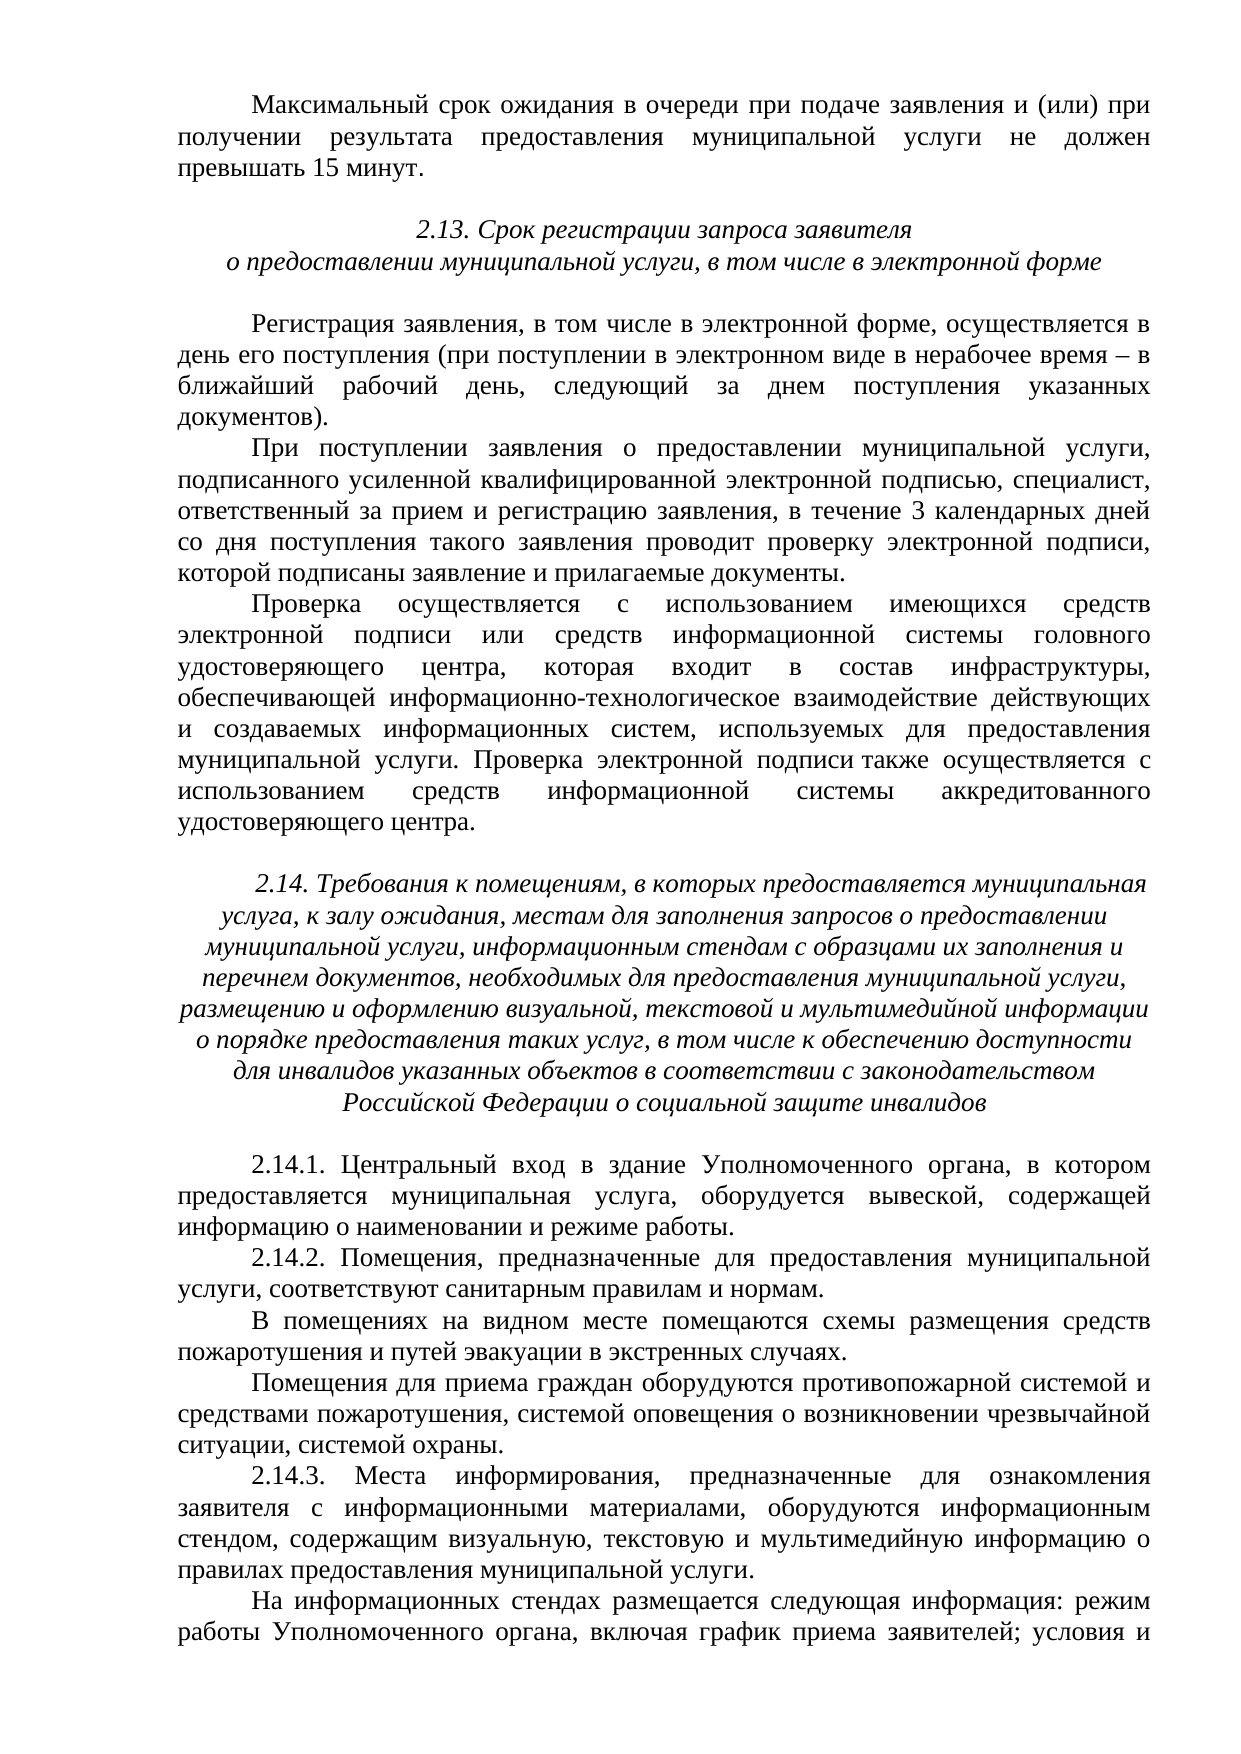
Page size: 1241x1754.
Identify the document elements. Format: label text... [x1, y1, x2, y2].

text Регистрация заявления, в том числе в электронной форме, осуществляется в день его поступления (при поступлении в электронном виде в нерабочее время – в ближайший рабочий день, следующий за днем поступления указанных документов). [177, 307, 1152, 432]
text 2.14.1. Центральный вход в здание Уполномоченного органа, в котором предоставляется муниципальная услуга, оборудуется вывеской, содержащей информацию о наименовании и режиме работы. [177, 1148, 1152, 1241]
text Проверка осуществляется с использованием имеющихся средств электронной подписи или средств информационной системы головного удостоверяющего центра, которая входит в состав инфраструктуры, обеспечивающей информационно-технологическое взаимодействие действующих и создаваемых информационных систем, используемых для предоставления муниципальной услуги. Проверка электронной подписи также осуществляется с использованием средств информационной системы аккредитованного удостоверяющего центра. [177, 587, 1152, 836]
text 2.13. Срок регистрации запроса заявителя [177, 213, 1152, 244]
text Помещения для приема граждан оборудуются противопожарной системой и средствами пожаротушения, системой оповещения о возникновении чрезвычайной ситуации, системой охраны. [177, 1366, 1152, 1459]
text Максимальный срок ожидания в очереди при подаче заявления и (или) при получении результата предоставления муниципальной услуги не должен превышать 15 минут. [177, 89, 1152, 182]
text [177, 1584, 1152, 1646]
text 2.14. Требования к помещениям, в которых предоставляется муниципальная услуга, к залу ожидания, местам для заполнения запросов о предоставлении муниципальной услуги, информационным стендам с образцами их заполнения и перечнем документов, необходимых для предоставления муниципальной услуги, размещению и оформлению визуальной, текстовой и мультимедийной информации о порядке предоставления таких услуг, в том числе к обеспечению доступности для инвалидов указанных объектов в соответствии с законодательством Российской Федерации о социальной защите инвалидов [177, 868, 1152, 1117]
text 2.14.3. Места информирования, предназначенные для ознакомления заявителя с информационными материалами, оборудуются информационным стендом, содержащим визуальную, текстовую и мультимедийную информацию о правилах предоставления муниципальной услуги. [177, 1459, 1152, 1584]
text При поступлении заявления о предоставлении муниципальной услуги, подписанного усиленной квалифицированной электронной подписью, специалист, ответственный за прием и регистрацию заявления, в течение 3 календарных дней со дня поступления такого заявления проводит проверку электронной подписи, которой подписаны заявление и прилагаемые документы. [177, 432, 1152, 587]
text В помещениях на видном месте помещаются схемы размещения средств пожаротушения и путей эвакуации в экстренных случаях. [177, 1304, 1152, 1366]
text о предоставлении муниципальной услуги, в том числе в электронной форме [177, 244, 1152, 276]
text 2.14.2. Помещения, предназначенные для предоставления муниципальной услуги, соответствуют санитарным правилам и нормам. [177, 1241, 1152, 1304]
